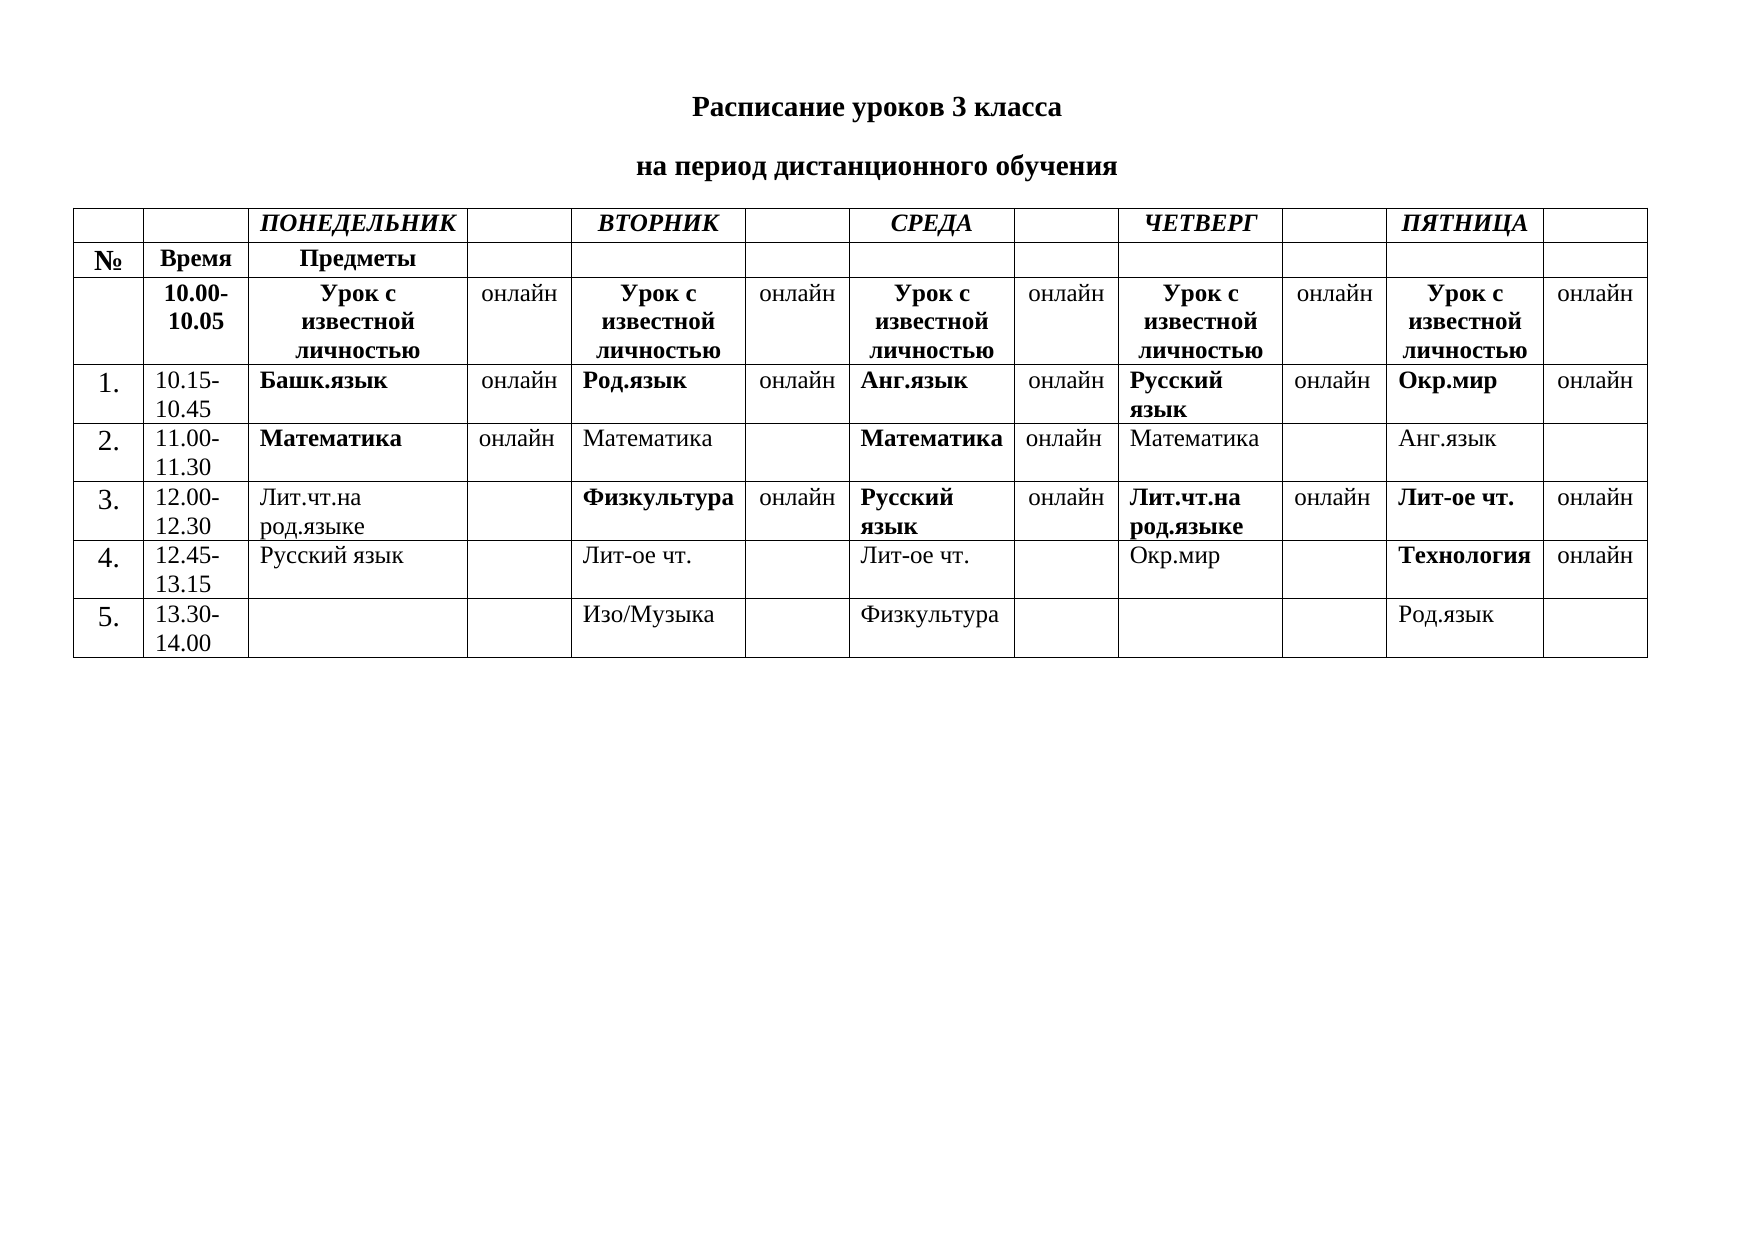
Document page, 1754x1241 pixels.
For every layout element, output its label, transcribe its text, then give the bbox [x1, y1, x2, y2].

table_header [144, 209, 248, 242]
table_cell 13.30-14.00 [144, 599, 248, 657]
table_header [1015, 209, 1118, 242]
table_header ПОНЕДЕЛЬНИК [249, 209, 467, 242]
table_cell Время [144, 243, 248, 277]
table_cell Лит.чт.на род.языке [249, 482, 467, 539]
table_cell Лит-ое чт. [1387, 482, 1543, 539]
table_cell [1119, 599, 1282, 657]
table_cell [468, 599, 571, 657]
table_header [468, 209, 571, 242]
table_cell Математика [572, 424, 745, 481]
table_cell онлайн [1283, 365, 1386, 422]
table_cell онлайн [1015, 424, 1118, 481]
table_cell Физкультура [850, 599, 1014, 657]
table_cell онлайн [746, 365, 849, 422]
table_cell № [74, 243, 143, 277]
table_header ЧЕТВЕРГ [1119, 209, 1282, 242]
table_cell 10.00-10.05 [144, 278, 248, 364]
table_cell 2. [74, 424, 143, 481]
table_cell Урок с известной личностью [572, 278, 745, 364]
table_cell [1283, 424, 1386, 481]
table_cell [746, 424, 849, 481]
table_cell [1283, 541, 1386, 598]
table_cell Окр.мир [1387, 365, 1543, 422]
table_cell Род.язык [1387, 599, 1543, 657]
table_cell [1283, 599, 1386, 657]
table_cell онлайн [468, 365, 571, 422]
table_header ПЯТНИЦА [1387, 209, 1543, 242]
table_header [1283, 209, 1386, 242]
table_cell [1015, 599, 1118, 657]
table_cell 5. [74, 599, 143, 657]
table_cell Окр.мир [1119, 541, 1282, 598]
table_cell Лит-ое чт. [572, 541, 745, 598]
table_cell [1544, 424, 1647, 481]
table_cell онлайн [1544, 278, 1647, 364]
table_cell [572, 243, 745, 277]
table_cell Урок с известной личностью [850, 278, 1014, 364]
table_header [74, 209, 143, 242]
table_cell [746, 541, 849, 598]
table_cell [746, 243, 849, 277]
table_cell [1119, 243, 1282, 277]
table_cell Анг.язык [850, 365, 1014, 422]
table_cell онлайн [1015, 365, 1118, 422]
table_cell Русский язык [1119, 365, 1282, 422]
table_header [1544, 209, 1647, 242]
table_header СРЕДА [850, 209, 1014, 242]
table_cell Башк.язык [249, 365, 467, 422]
table_cell Лит.чт.на род.языке [1119, 482, 1282, 539]
table_cell онлайн [1015, 278, 1118, 364]
table_cell 11.00-11.30 [144, 424, 248, 481]
table_cell [1544, 599, 1647, 657]
table_cell [1015, 243, 1118, 277]
table_cell 3. [74, 482, 143, 539]
table_cell онлайн [468, 278, 571, 364]
table_cell онлайн [1283, 482, 1386, 539]
table_cell онлайн [468, 424, 571, 481]
table_cell онлайн [1015, 482, 1118, 539]
table_cell онлайн [1544, 365, 1647, 422]
table_header ВТОРНИК [572, 209, 745, 242]
table_cell [468, 482, 571, 539]
table_cell 10.15-10.45 [144, 365, 248, 422]
table_cell 12.45-13.15 [144, 541, 248, 598]
table_cell Урок с известной личностью [1119, 278, 1282, 364]
table_cell онлайн [1283, 278, 1386, 364]
table_cell 1. [74, 365, 143, 422]
table_cell Физкультура [572, 482, 745, 539]
table_cell [74, 278, 143, 364]
table_cell [1387, 243, 1543, 277]
table_cell [1283, 243, 1386, 277]
table_cell Предметы [249, 243, 467, 277]
table_cell Математика [249, 424, 467, 481]
table_cell 12.00-12.30 [144, 482, 248, 539]
table_cell [1544, 243, 1647, 277]
text на период дистанционного обучения [118, 148, 1636, 182]
table_cell Род.язык [572, 365, 745, 422]
table_cell 4. [74, 541, 143, 598]
table_cell Урок с известной личностью [1387, 278, 1543, 364]
table_cell онлайн [1544, 482, 1647, 539]
table_cell онлайн [746, 278, 849, 364]
table_cell [468, 243, 571, 277]
table_cell Математика [850, 424, 1014, 481]
table_cell Математика [1119, 424, 1282, 481]
table_cell Русский язык [850, 482, 1014, 539]
table_cell Технология [1387, 541, 1543, 598]
table_cell [1015, 541, 1118, 598]
table_cell [468, 541, 571, 598]
table_cell Анг.язык [1387, 424, 1543, 481]
table_cell [746, 599, 849, 657]
table_cell [249, 599, 467, 657]
table_cell Изо/Музыка [572, 599, 745, 657]
table_cell онлайн [746, 482, 849, 539]
text Расписание уроков 3 класса [118, 89, 1636, 122]
table_cell [850, 243, 1014, 277]
table_cell Урок с известной личностью [249, 278, 467, 364]
table_header [746, 209, 849, 242]
table_cell Лит-ое чт. [850, 541, 1014, 598]
table_cell Русский язык [249, 541, 467, 598]
table_cell онлайн [1544, 541, 1647, 598]
